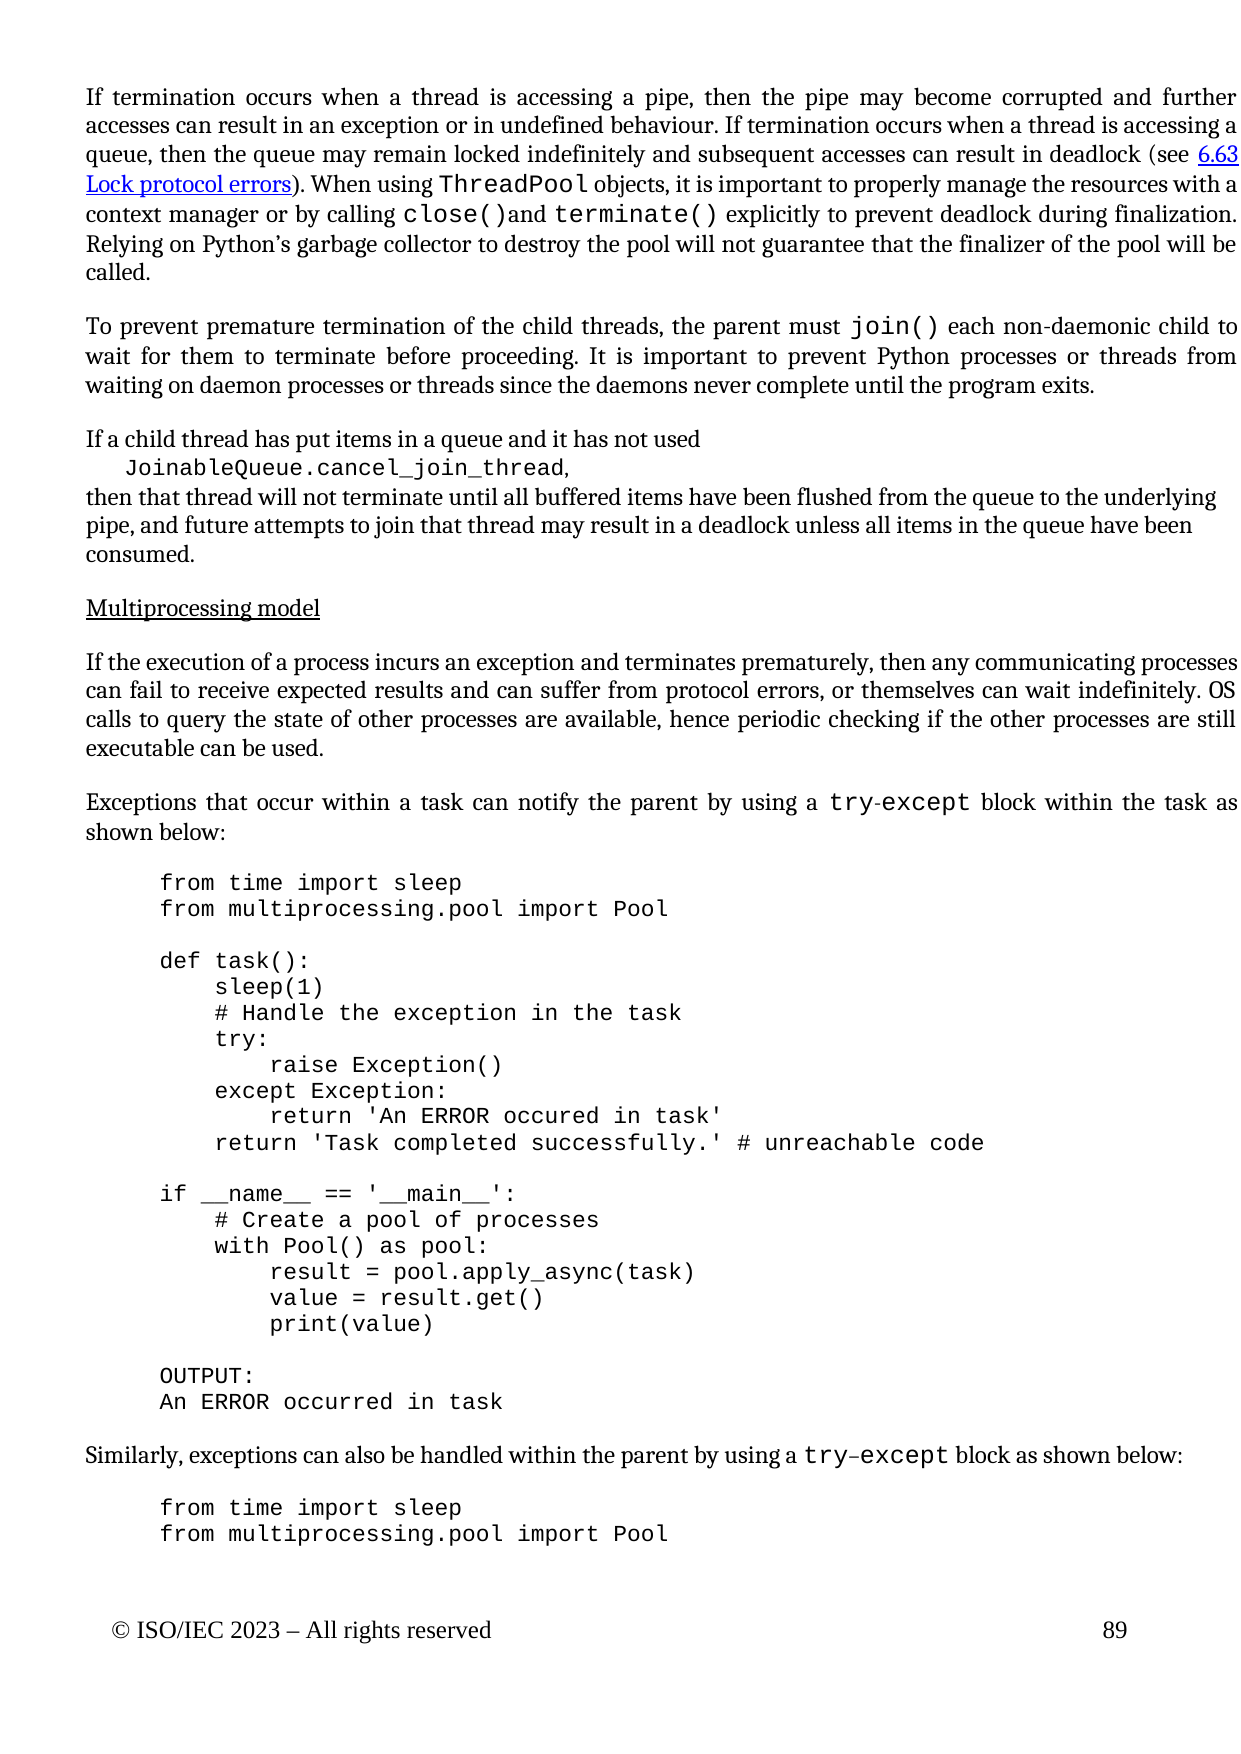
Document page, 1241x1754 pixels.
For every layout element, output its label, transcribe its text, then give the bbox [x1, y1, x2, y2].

text Multiprocessing model [86, 594, 1238, 623]
text raise Exception() [86, 1053, 1148, 1079]
text from multiprocessing.pool import Pool [86, 1522, 1148, 1548]
text An ERROR occurred in task [86, 1390, 1148, 1416]
text To prevent premature termination of the child threads, the parent must join() each non-daemonic child to wait for them to terminate before proceeding. It is important to prevent Python processes or threads from waiting on daemon processes or threads since the daemons never complete until the program exits. [86, 312, 1238, 399]
text print(value) [86, 1312, 1148, 1338]
text result = pool.apply_async(task) [86, 1261, 1148, 1286]
text Exceptions that occur within a task can notify the parent by using a try-except block within the task as shown below: [86, 788, 1238, 846]
text sleep(1) [86, 975, 1148, 1001]
text from multiprocessing.pool import Pool [86, 897, 1148, 923]
text value = result.get() [86, 1286, 1148, 1312]
text return 'Task completed successfully.' # unreachable code [86, 1131, 1148, 1157]
text if __name__ == '__main__': [86, 1183, 1148, 1209]
text Similarly, exceptions can also be handled within the parent by using a try–except block as shown below: [86, 1441, 1238, 1471]
text except Exception: [86, 1079, 1148, 1105]
text from time import sleep [86, 871, 1148, 897]
text If a child thread has put items in a queue and it has not used JoinableQueue.cancel_join_thread, then that thread will not terminate until all buffered items have been flushed from the queue to the underlying pipe, and future attempts to join that thread may result in a deadlock unless all items in the queue have been consumed. [86, 424, 1238, 569]
text # Create a pool of processes [86, 1209, 1148, 1234]
text try: [86, 1027, 1148, 1053]
text # Handle the exception in the task [86, 1001, 1148, 1027]
text If the execution of a process incurs an exception and terminates prematurely, then any communicating processes can fail to receive expected results and can suffer from protocol errors, or themselves can wait indefinitely. OS calls to query the state of other processes are available, hence periodic checking if the other processes are still executable can be used. [86, 648, 1238, 763]
text def task(): [86, 949, 1148, 975]
text OUTPUT: [86, 1364, 1148, 1390]
text with Pool() as pool: [86, 1234, 1148, 1261]
text return 'An ERROR occured in task' [86, 1105, 1148, 1131]
text from time import sleep [86, 1496, 1148, 1522]
text If termination occurs when a thread is accessing a pipe, then the pipe may become corrupted and further accesses can result in an exception or in undefined behaviour. If termination occurs when a thread is accessing a queue, then the queue may remain locked indefinitely and subsequent accesses can result in deadlock (see 6.63 Lock protocol errors). When using ThreadPool objects, it is important to properly manage the resources with a context manager or by calling close()and terminate() explicitly to prevent deadlock during finalization. Relying on Python’s garbage collector to destroy the pool will not guarantee that the finalizer of the pool will be called. [86, 82, 1238, 287]
